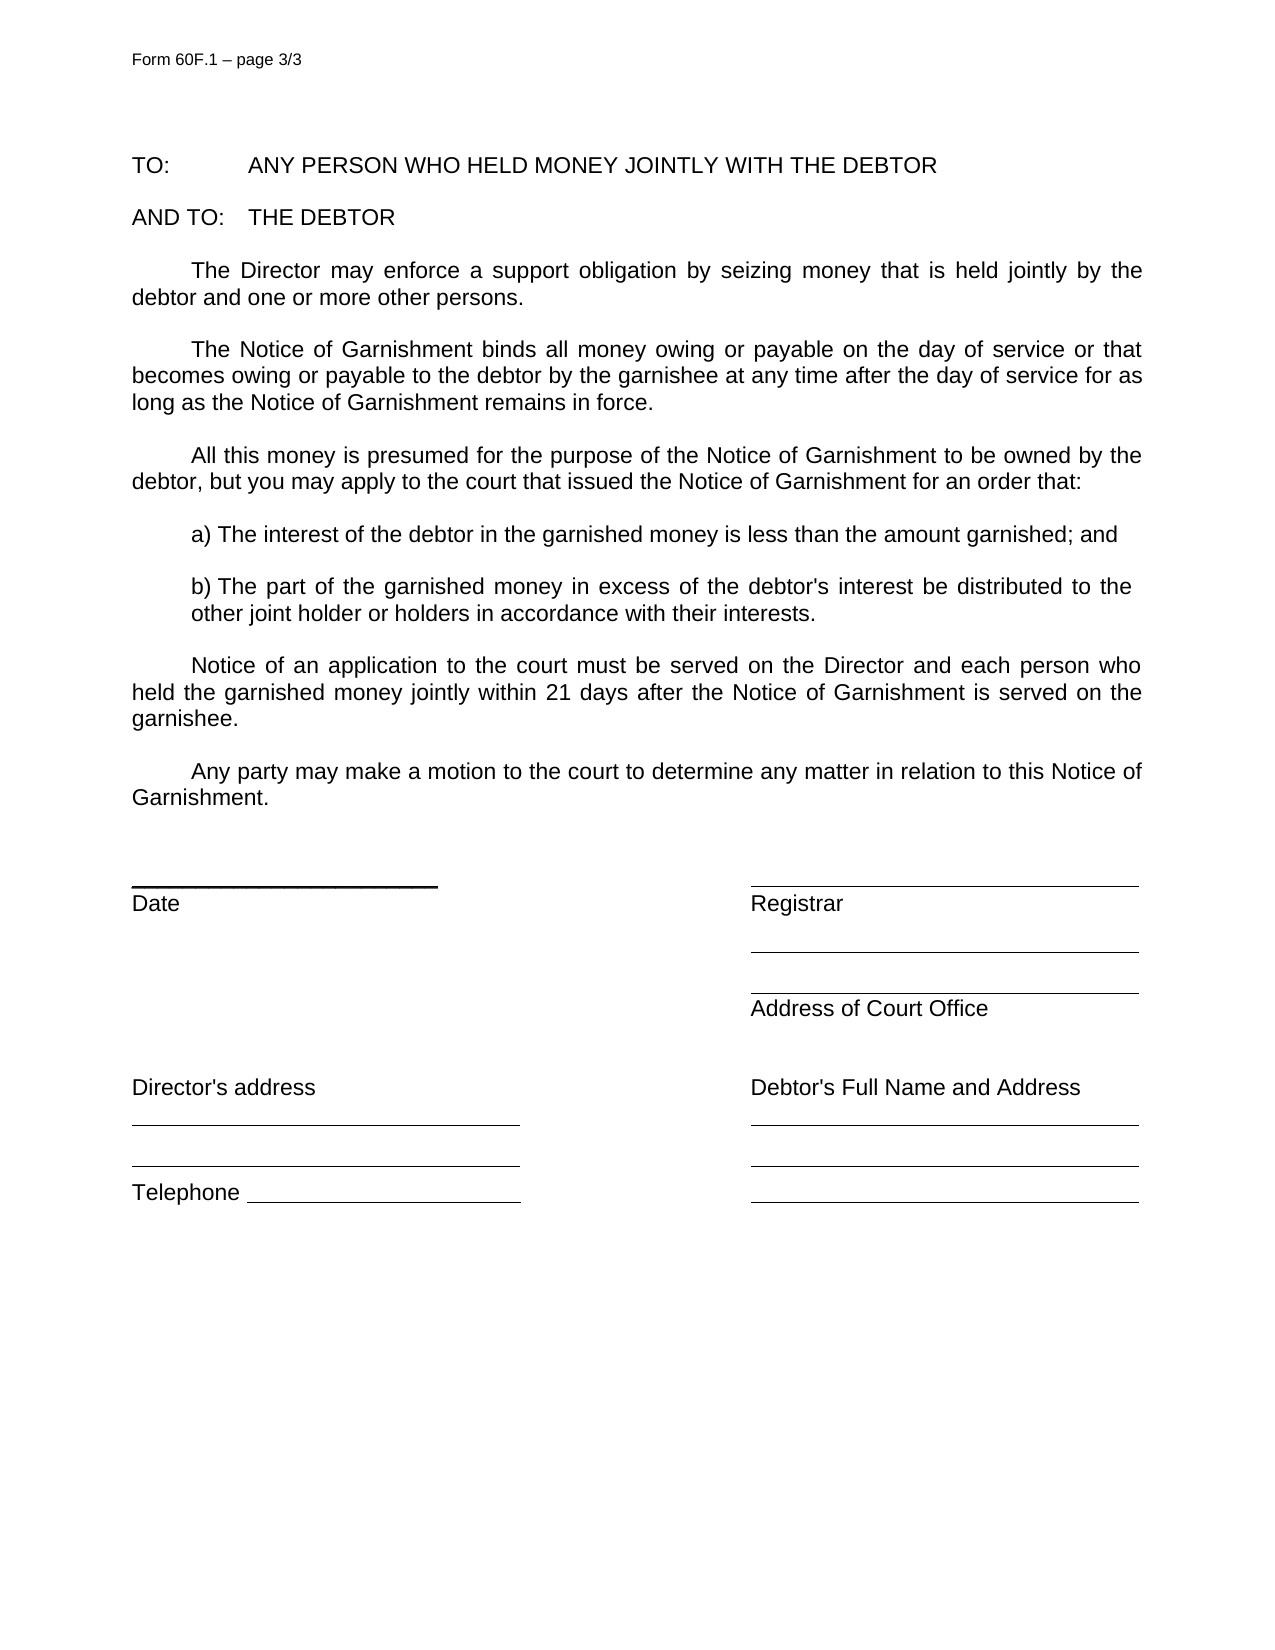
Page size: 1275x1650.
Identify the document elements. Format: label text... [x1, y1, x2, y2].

text Notice of an application to the court must be served on the Director and each person who held the garnished money jointly within 21 days after the Notice of Garnishment is served on the garnishee. [132, 652, 1143, 731]
text The Notice of Garnishment binds all money owing or payable on the day of service or that becomes owing or payable to the debtor by the garnishee at any time after the day of service for as long as the Notice of Garnishment remains in force. [132, 336, 1143, 415]
text The Director may enforce a support obligation by seizing money that is held jointly by the debtor and one or more other persons. [132, 257, 1143, 310]
text AND TO: THE DEBTOR [132, 204, 1143, 231]
text Telephone [132, 1181, 1143, 1205]
text Director's address Debtor's Full Name and Address [132, 1074, 1143, 1101]
text Any party may make a motion to the court to determine any matter in relation to this Notice of Garnishment. [132, 758, 1143, 811]
text a) The interest of the debtor in the garnished money is less than the amount garnished; and [161, 521, 1143, 547]
text Date Registrar [132, 889, 1143, 916]
text ________________________ [132, 863, 1143, 889]
text TO: ANY PERSON WHO HELD MONEY JOINTLY WITH THE DEBTOR [132, 152, 1143, 178]
text Address of Court Office [132, 997, 1143, 1022]
text All this money is presumed for the purpose of the Notice of Garnishment to be owned by the debtor, but you may apply to the court that issued the Notice of Garnishment for an order that: [132, 442, 1143, 494]
text b) The part of the garnished money in excess of the debtor's interest be distributed to the other joint holder or holders in accordance with their interests. [161, 573, 1143, 626]
